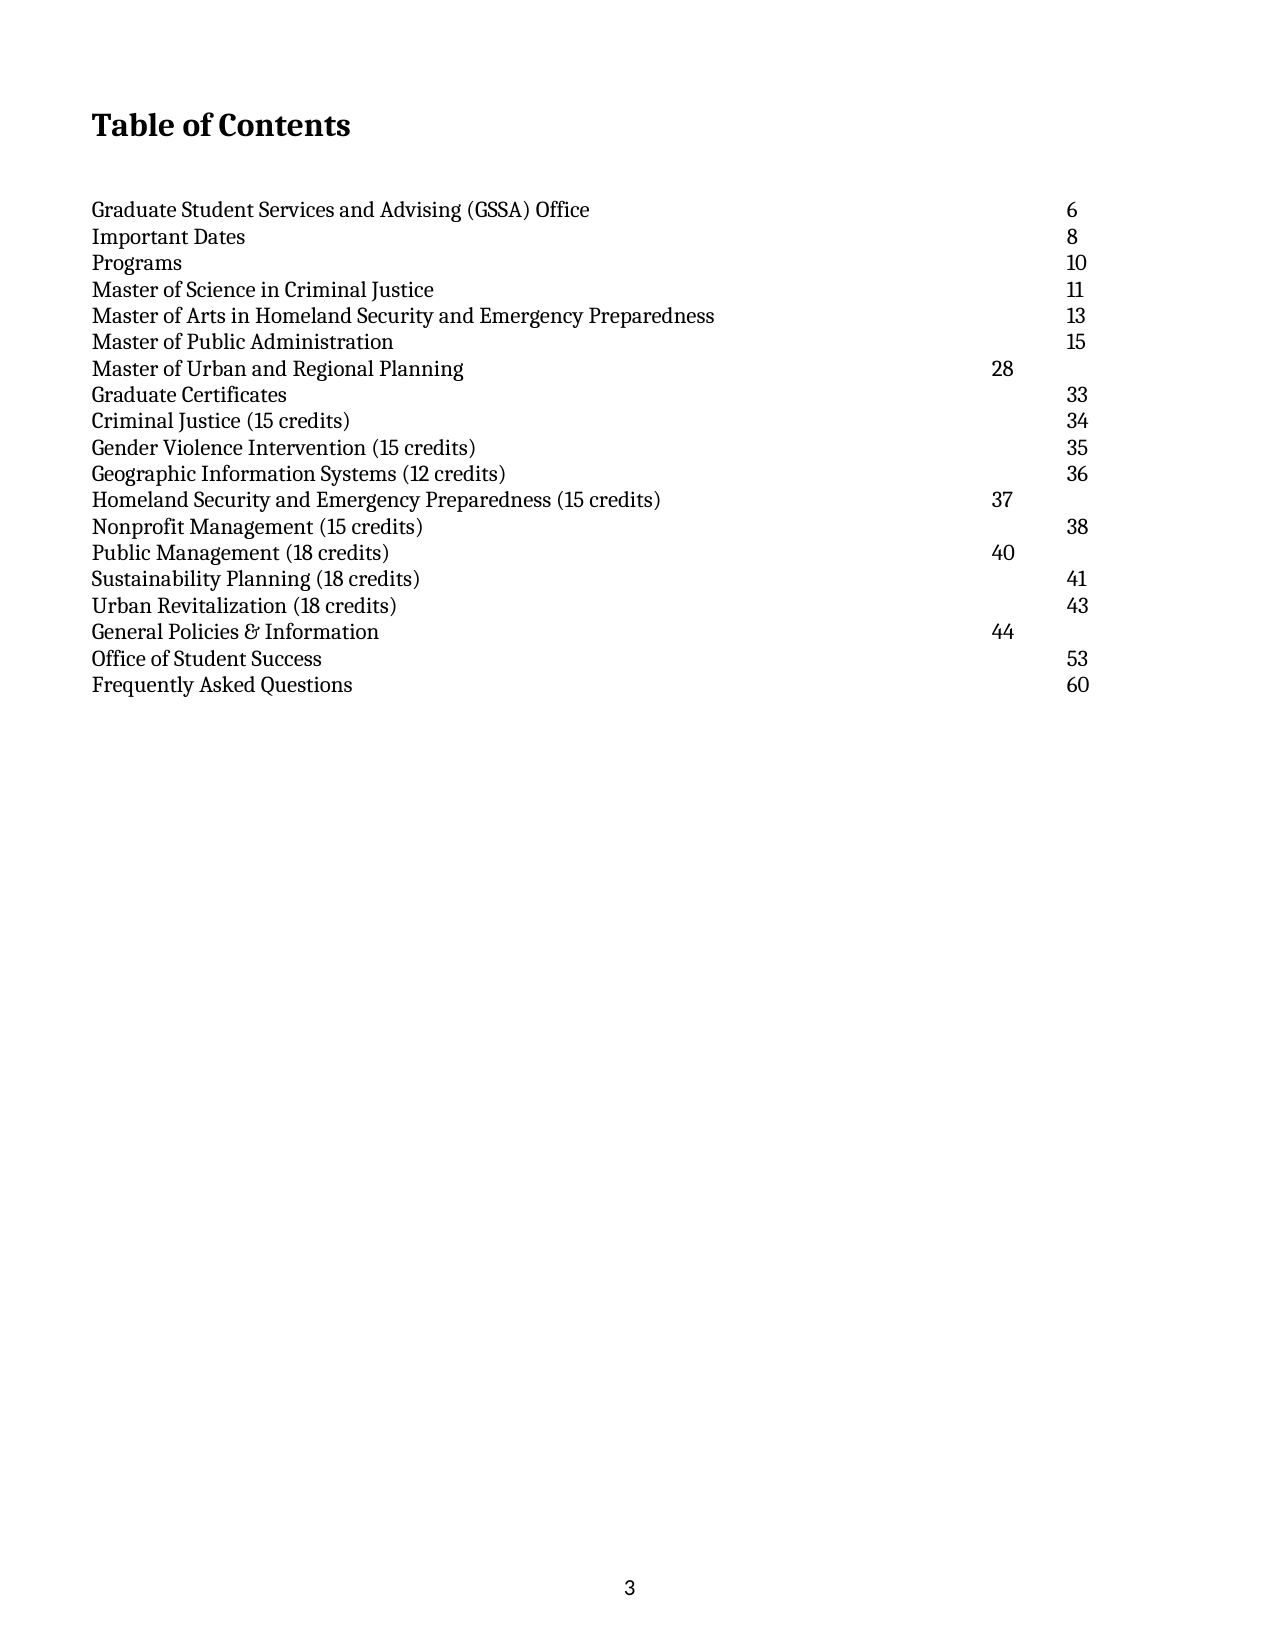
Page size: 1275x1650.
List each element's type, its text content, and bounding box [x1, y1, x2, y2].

text Nonprofit Management (15 credits) 38 [92, 513, 1151, 540]
text Master of Arts in Homeland Security and Emergency Preparedness 13 [92, 303, 1151, 329]
text Frequently Asked Questions 60 [92, 672, 1151, 698]
text Homeland Security and Emergency Preparedness (15 credits) 37 [92, 487, 1151, 513]
text Programs 10 [92, 250, 1151, 276]
text Master of Public Administration 15 [92, 329, 1151, 355]
text Urban Revitalization (18 credits) 43 [92, 593, 1151, 619]
text Geographic Information Systems (12 credits) 36 [92, 461, 1151, 487]
text Master of Urban and Regional Planning 28 [92, 355, 1151, 382]
text Table of Contents [92, 106, 1151, 144]
text Public Management (18 credits) 40 [92, 540, 1151, 566]
text Sustainability Planning (18 credits) 41 [92, 566, 1151, 593]
text Graduate Certificates 33 [92, 382, 1151, 408]
text Master of Science in Criminal Justice 11 [92, 276, 1151, 303]
text Important Dates 8 [92, 224, 1151, 250]
text Graduate Student Services and Advising (GSSA) Office 6 [92, 197, 1151, 224]
text General Policies & Information 44 [92, 619, 1151, 645]
text Criminal Justice (15 credits) 34 [92, 408, 1151, 434]
text Gender Violence Intervention (15 credits) 35 [92, 434, 1151, 461]
text Office of Student Success 53 [92, 645, 1151, 672]
